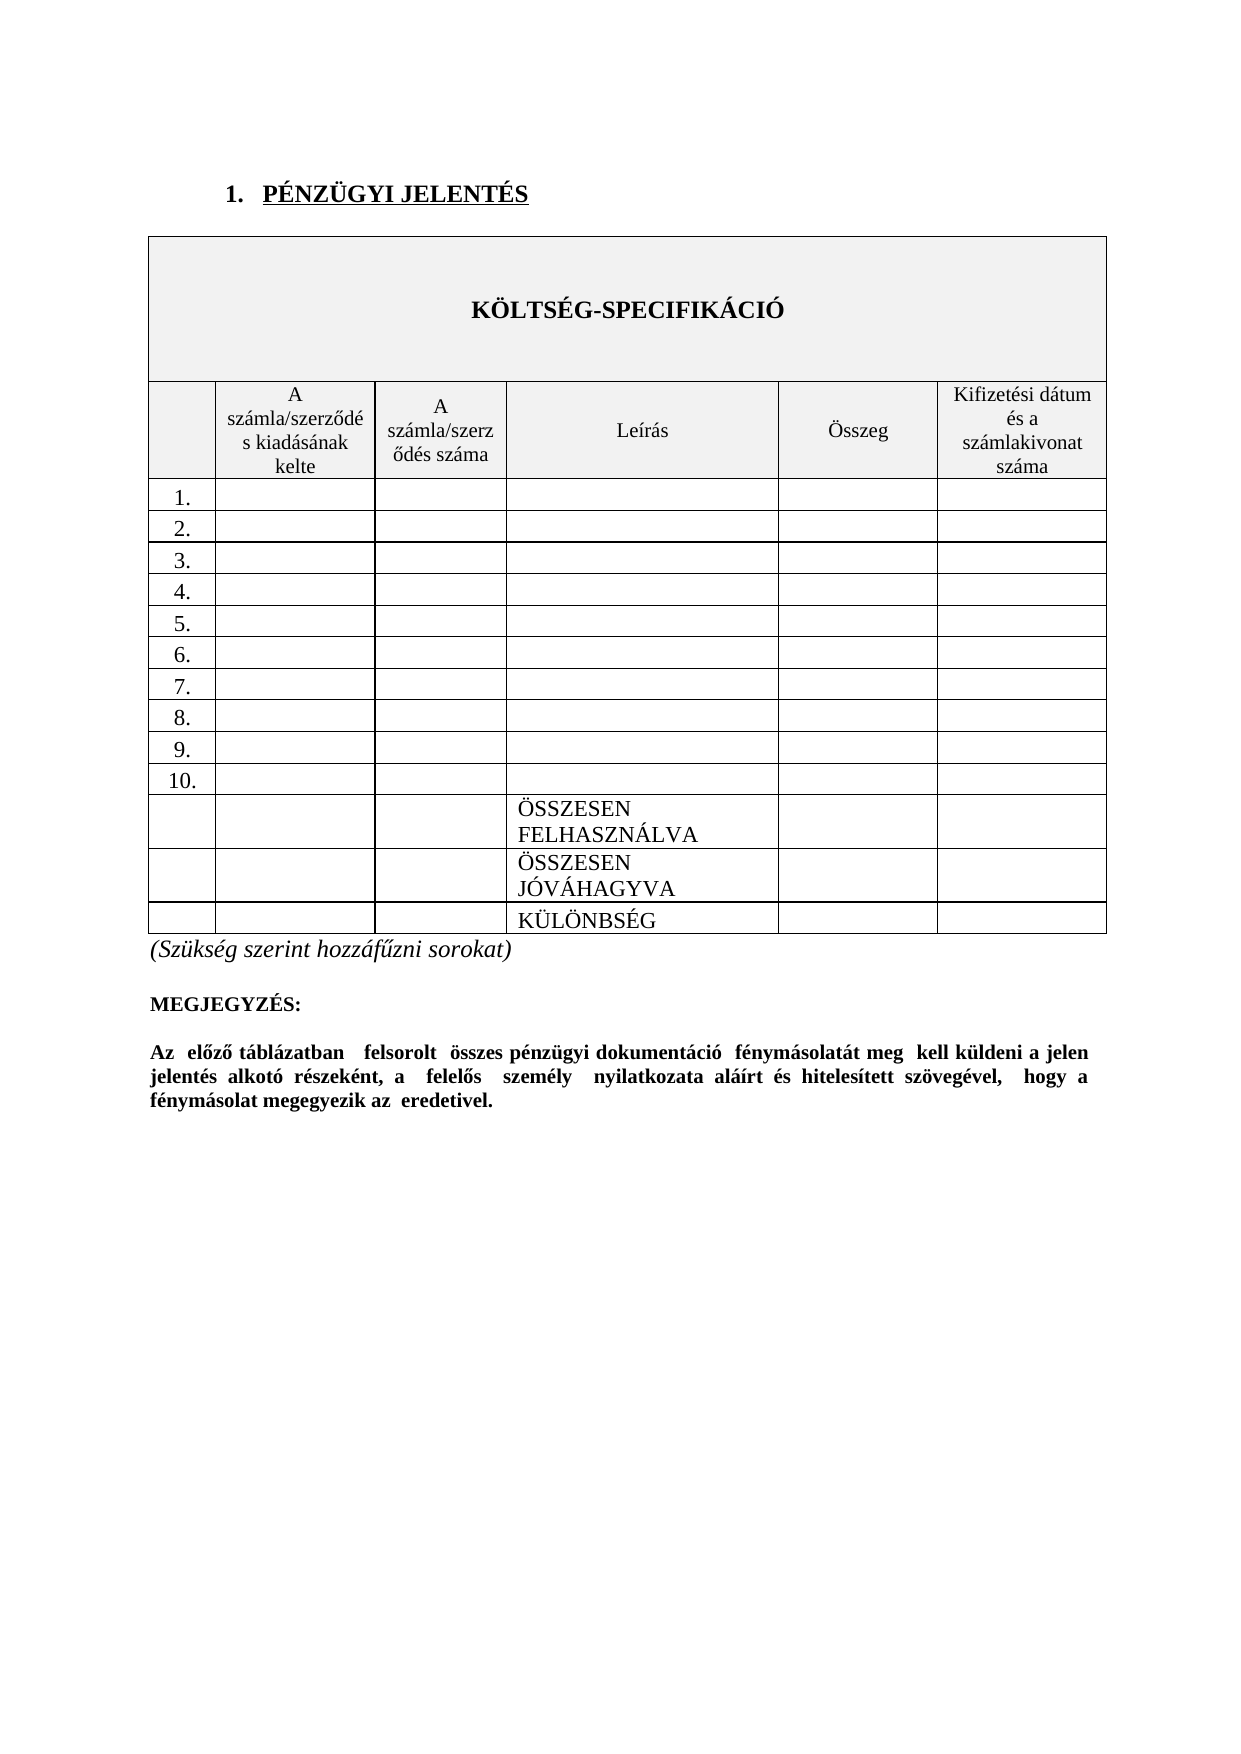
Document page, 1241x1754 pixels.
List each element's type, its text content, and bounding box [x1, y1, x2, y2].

table_cell [216, 795, 374, 848]
table_cell [507, 606, 778, 636]
table_cell [779, 700, 937, 731]
table_cell [149, 903, 215, 933]
table_cell ÖSSZESEN JÓVÁHAGYVA [507, 849, 778, 901]
table_cell [938, 669, 1106, 699]
table_cell [938, 543, 1106, 573]
table_cell [779, 849, 937, 901]
table_cell [376, 479, 506, 510]
table_cell [216, 700, 374, 731]
table_cell [507, 700, 778, 731]
table_cell [376, 637, 506, 668]
table_cell 10. [149, 764, 215, 794]
table_cell [938, 700, 1106, 731]
table_cell [938, 795, 1106, 848]
table_cell [376, 606, 506, 636]
table_cell 4. [149, 574, 215, 604]
table_cell [938, 511, 1106, 541]
text (Szükség szerint hozzáfűzni sorokat) [150, 934, 1090, 963]
table_cell [216, 511, 374, 541]
table_cell Leírás [507, 382, 778, 478]
table_cell [938, 606, 1106, 636]
table_cell [779, 543, 937, 573]
table_cell [376, 574, 506, 604]
table_cell KÜLÖNBSÉG [507, 903, 778, 933]
table_cell A számla/szerződés száma [376, 382, 506, 478]
table_cell [216, 479, 374, 510]
table_cell [507, 543, 778, 573]
table_cell [938, 574, 1106, 604]
table_cell [779, 606, 937, 636]
list PÉNZÜGYI JELENTÉS [225, 179, 1090, 207]
table_cell [216, 903, 374, 933]
table_cell [376, 511, 506, 541]
table_cell [779, 479, 937, 510]
table_cell [938, 637, 1106, 668]
table_cell [376, 700, 506, 731]
table_cell Kifizetési dátum és a számlakivonat száma [938, 382, 1106, 478]
table_cell 1. [149, 479, 215, 510]
table_cell 6. [149, 637, 215, 668]
table_cell [149, 849, 215, 901]
table_cell [938, 764, 1106, 794]
table_cell [779, 574, 937, 604]
table_cell [149, 382, 215, 478]
table_cell [149, 795, 215, 848]
table_cell [216, 669, 374, 699]
table_cell [216, 606, 374, 636]
table_cell A számla/szerződés kiadásának kelte [216, 382, 374, 478]
table_cell [376, 849, 506, 901]
table_cell [507, 764, 778, 794]
table_cell [216, 732, 374, 762]
table_cell [779, 795, 937, 848]
table_cell [938, 849, 1106, 901]
table_cell 2. [149, 511, 215, 541]
table_cell [507, 732, 778, 762]
table_cell [938, 479, 1106, 510]
table_cell [216, 764, 374, 794]
table_cell 8. [149, 700, 215, 731]
text Az előző táblázatban felsorolt összes pénzügyi dokumentáció fénymásolatát meg kell küldeni a jelen jelentés alkotó részeként, a felelős személy nyilatkozata aláírt és hitelesített szövegével, hogy a fénymásolat megegyezik az eredetivel. [150, 1040, 1090, 1112]
table_cell [779, 511, 937, 541]
table_cell [216, 574, 374, 604]
table_cell 5. [149, 606, 215, 636]
table_cell Összeg [779, 382, 937, 478]
table_cell [779, 637, 937, 668]
table_cell [216, 849, 374, 901]
table_cell [376, 764, 506, 794]
table_cell [376, 669, 506, 699]
table_cell [507, 479, 778, 510]
table_cell [376, 795, 506, 848]
table_cell [779, 669, 937, 699]
table_cell [779, 732, 937, 762]
table_cell [376, 903, 506, 933]
table_cell [938, 903, 1106, 933]
table_cell [507, 637, 778, 668]
table_cell ÖSSZESEN FELHASZNÁLVA [507, 795, 778, 848]
table_cell 3. [149, 543, 215, 573]
table_cell [507, 574, 778, 604]
text MEGJEGYZÉS: [150, 992, 1090, 1016]
table_cell [507, 669, 778, 699]
table_cell [376, 543, 506, 573]
table_cell [779, 903, 937, 933]
table_cell [938, 732, 1106, 762]
table_cell [507, 511, 778, 541]
table_cell 9. [149, 732, 215, 762]
table_cell [376, 732, 506, 762]
table_cell [216, 637, 374, 668]
table_cell 7. [149, 669, 215, 699]
table_cell [779, 764, 937, 794]
table_cell [216, 543, 374, 573]
table_header KÖLTSÉG-SPECIFIKÁCIÓ [149, 237, 1106, 381]
